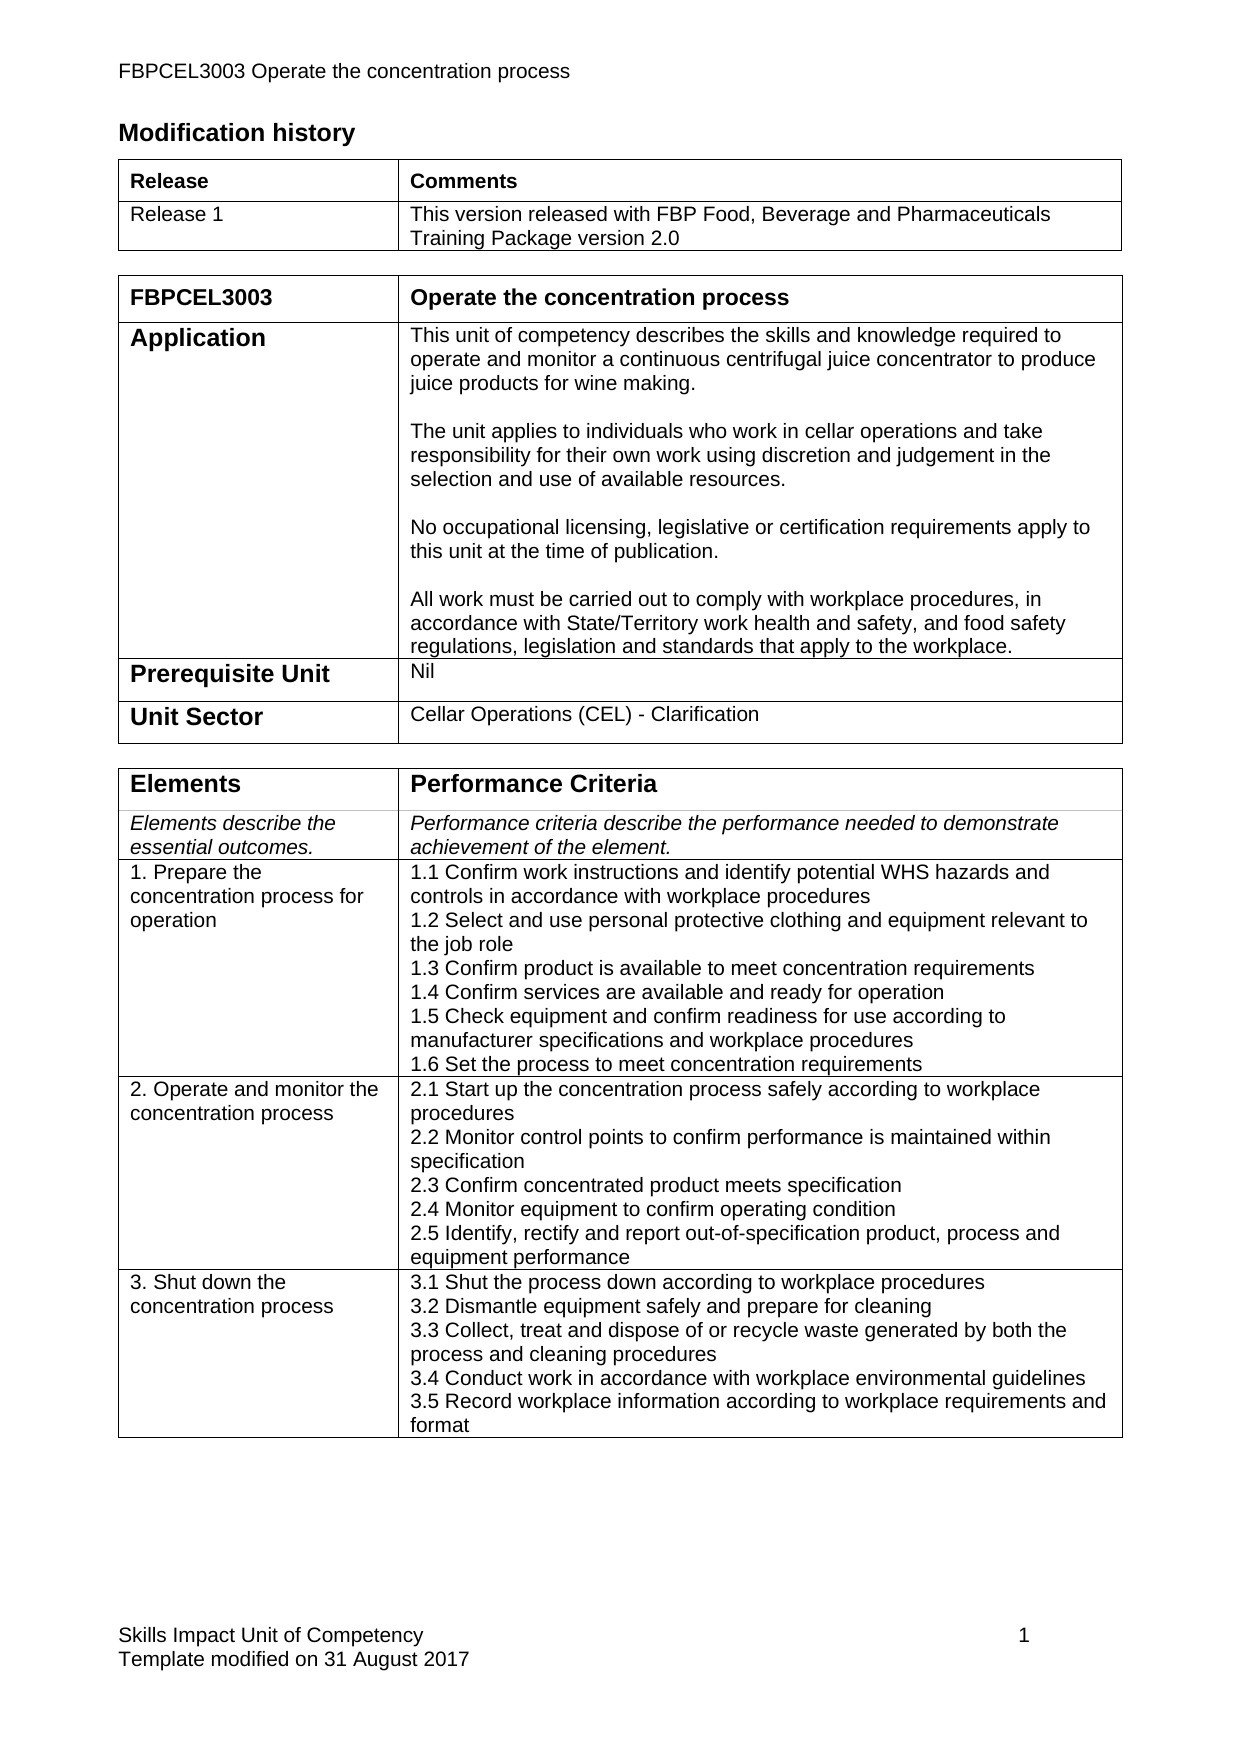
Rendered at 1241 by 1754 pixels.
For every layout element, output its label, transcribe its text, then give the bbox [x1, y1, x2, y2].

table_cell Prerequisite Unit [119, 659, 398, 701]
table_cell 2. Operate and monitor the concentration process [119, 1077, 398, 1268]
table_cell Nil [399, 659, 1122, 701]
table_cell This unit of competency describes the skills and knowledge required to operate and monitor a continuous centrifugal juice concentrator to produce juice products for wine making. The unit applies to individuals who work in cellar operations and take responsibility for their own work using discretion and judgement in the selection and use of available resources. No occupational licensing, legislative or certification requirements apply to this unit at the time of publication. All work must be carried out to comply with workplace procedures, in accordance with State/Territory work health and safety, and food safety regulations, legislation and standards that apply to the workplace. [399, 323, 1122, 658]
table_cell 3. Shut down the concentration process [119, 1270, 398, 1437]
table_cell 2.1 Start up the concentration process safely according to workplace procedures 2.2 Monitor control points to confirm performance is maintained within specification 2.3 Confirm concentrated product meets specification 2.4 Monitor equipment to confirm operating condition 2.5 Identify, rectify and report out-of-specification product, process and equipment performance [399, 1077, 1122, 1268]
table_header Comments [399, 160, 1121, 201]
table_header FBPCEL3003 [119, 276, 398, 322]
table_cell Unit Sector [119, 702, 398, 743]
table_cell 3.1 Shut the process down according to workplace procedures 3.2 Dismantle equipment safely and prepare for cleaning 3.3 Collect, treat and dispose of or recycle waste generated by both the process and cleaning procedures 3.4 Conduct work in accordance with workplace environmental guidelines 3.5 Record workplace information according to workplace requirements and format [399, 1270, 1122, 1437]
table_header Release [119, 160, 398, 201]
subtitle Modification history [118, 118, 1122, 147]
table_header Performance Criteria [399, 769, 1122, 810]
table_cell Performance criteria describe the performance needed to demonstrate achievement of the element. [399, 811, 1122, 859]
table_cell Cellar Operations (CEL) - Clarification [399, 702, 1122, 743]
table_header Operate the concentration process [399, 276, 1122, 322]
table_cell Application [119, 323, 398, 658]
table_header Elements [119, 769, 398, 810]
table_cell Release 1 [119, 202, 398, 250]
table_cell 1.1 Confirm work instructions and identify potential WHS hazards and controls in accordance with workplace procedures 1.2 Select and use personal protective clothing and equipment relevant to the job role 1.3 Confirm product is available to meet concentration requirements 1.4 Confirm services are available and ready for operation 1.5 Check equipment and confirm readiness for use according to manufacturer specifications and workplace procedures 1.6 Set the process to meet concentration requirements [399, 860, 1122, 1076]
table_cell This version released with FBP Food, Beverage and Pharmaceuticals Training Package version 2.0 [399, 202, 1121, 250]
table_cell Elements describe the essential outcomes. [119, 811, 398, 859]
table_cell 1. Prepare the concentration process for operation [119, 860, 398, 1076]
